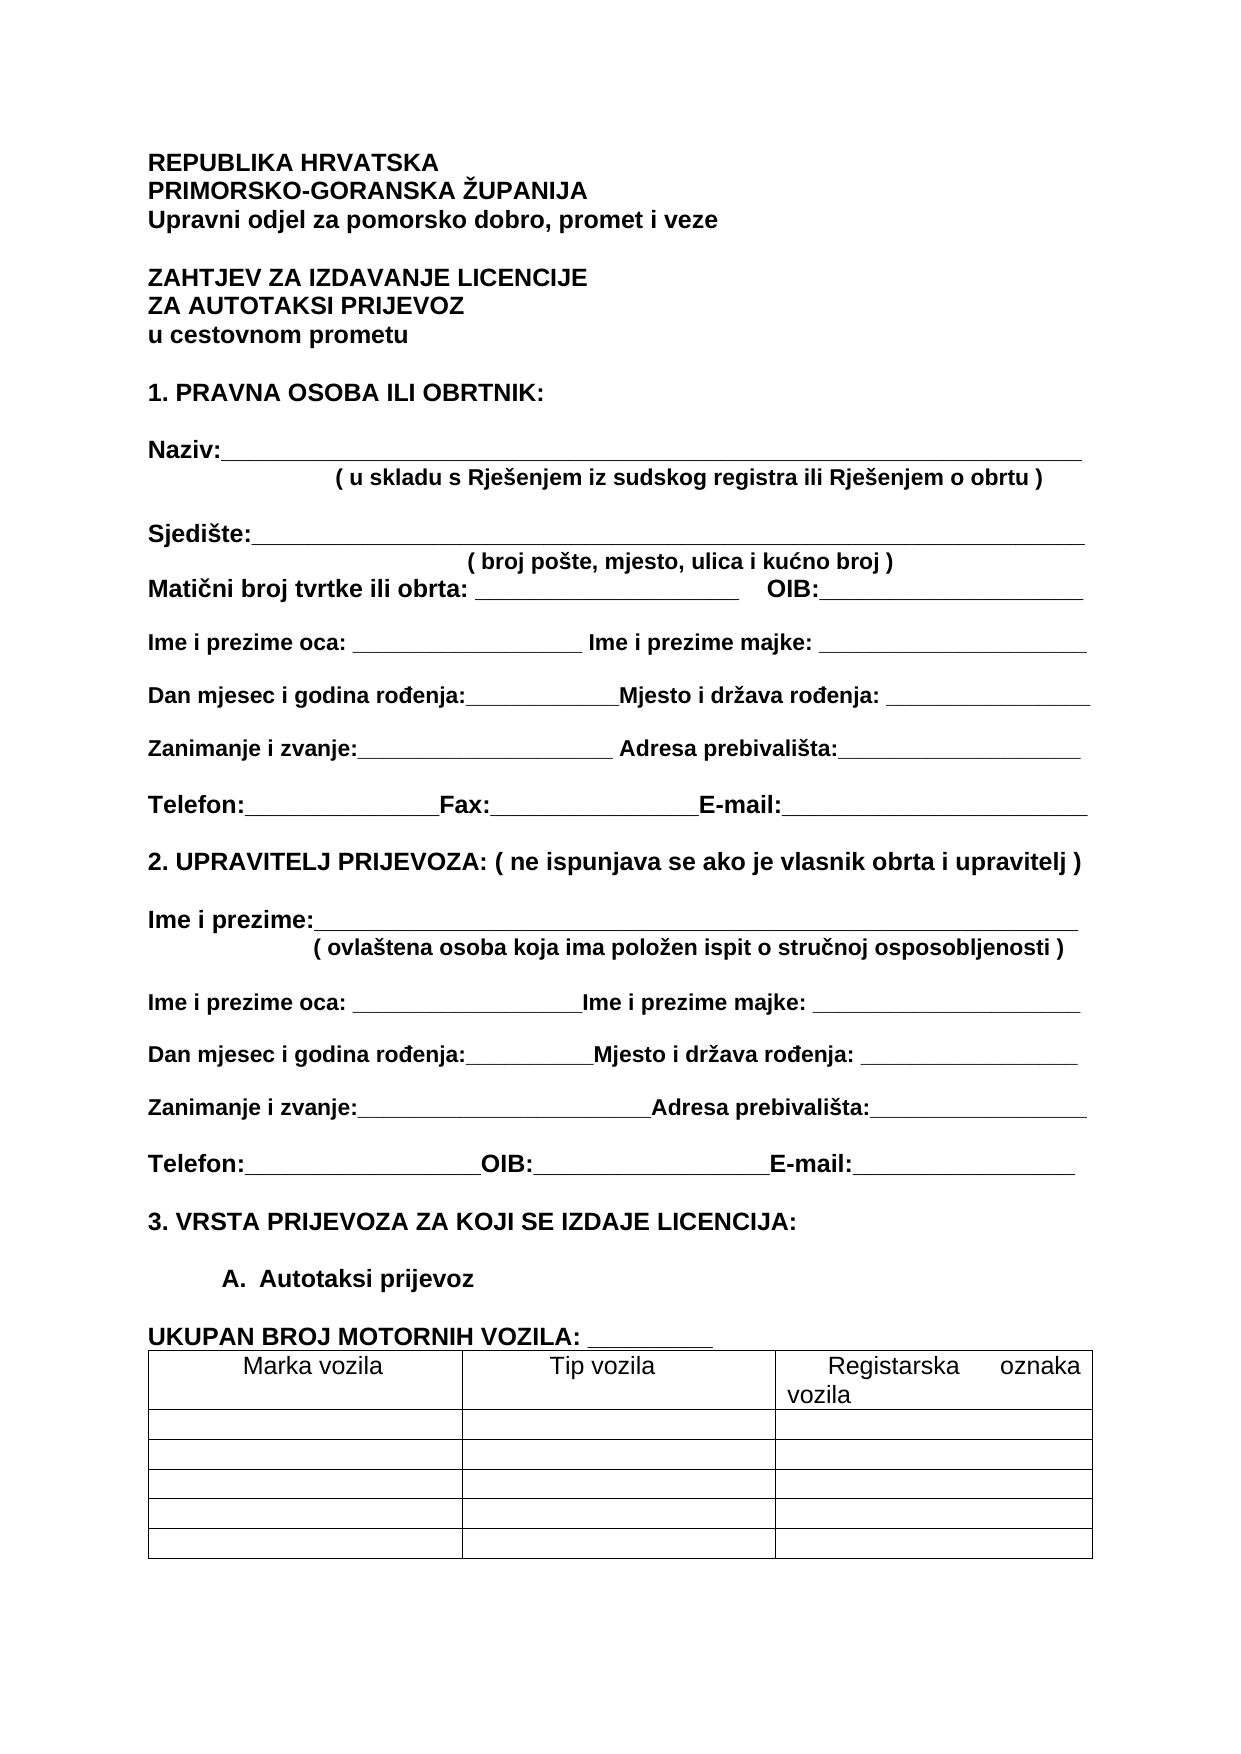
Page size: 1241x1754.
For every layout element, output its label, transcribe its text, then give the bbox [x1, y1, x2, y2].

text 1. PRAVNA OSOBA ILI OBRTNIK: [148, 378, 1093, 406]
table_cell [776, 1440, 1092, 1468]
table_header Tip vozila [463, 1351, 775, 1409]
table_cell [463, 1470, 775, 1498]
text Dan mjesec i godina rođenja:__________Mjesto i država rođenja: _________________ [148, 1041, 1093, 1068]
text Matični broj tvrtke ili obrta: ___________________ OIB:___________________ [148, 574, 1093, 603]
table_cell [463, 1499, 775, 1528]
table_cell [776, 1470, 1092, 1498]
text ( ovlaštena osoba koja ima položen ispit o stručnoj osposobljenosti ) [148, 933, 1093, 960]
text Telefon:_________________OIB:_________________E-mail:________________ [148, 1149, 1093, 1178]
table_cell [776, 1499, 1092, 1528]
text Dan mjesec i godina rođenja:____________Mjesto i država rođenja: ________________ [148, 682, 1093, 708]
text ZA AUTOTAKSI PRIJEVOZ [148, 291, 1093, 320]
text u cestovnom prometu [148, 320, 1093, 349]
table_cell [463, 1440, 775, 1468]
table_cell [463, 1410, 775, 1439]
text UKUPAN BROJ MOTORNIH VOZILA: _________ [148, 1322, 1093, 1350]
table_header Marka vozila [149, 1351, 462, 1409]
text ( broj pošte, mjesto, ulica i kućno broj ) [148, 548, 1093, 574]
text REPUBLIKA HRVATSKA [148, 148, 1093, 176]
table_cell [149, 1440, 462, 1468]
text Naziv:______________________________________________________________ [148, 435, 1093, 464]
text ( u skladu s Rješenjem iz sudskog registra ili Rješenjem o obrtu ) [148, 464, 1093, 490]
table_cell [463, 1529, 775, 1558]
text ZAHTJEV ZA IZDAVANJE LICENCIJE [148, 263, 1093, 291]
text 3. VRSTA PRIJEVOZA ZA KOJI SE IZDAJE LICENCIJA: [148, 1207, 1093, 1235]
table_cell [776, 1410, 1092, 1439]
table_cell [149, 1470, 462, 1498]
text Sjedište:____________________________________________________________ [148, 519, 1093, 548]
table_cell [149, 1410, 462, 1439]
table_cell [149, 1499, 462, 1528]
text PRIMORSKO-GORANSKA ŽUPANIJA [148, 176, 1093, 205]
text Ime i prezime oca: __________________Ime i prezime majke: _____________________ [148, 988, 1093, 1015]
text Ime i prezime:_______________________________________________________ [148, 905, 1093, 933]
list Autotaksi prijevoz [221, 1264, 1093, 1293]
text Upravni odjel za pomorsko dobro, promet i veze [148, 205, 1093, 234]
text Telefon:______________Fax:_______________E-mail:______________________ [148, 790, 1093, 818]
table_header Registarska oznaka vozila [776, 1351, 1092, 1409]
text Ime i prezime oca: __________________ Ime i prezime majke: _____________________ [148, 629, 1093, 656]
text Zanimanje i zvanje:_______________________Adresa prebivališta:_________________ [148, 1094, 1093, 1120]
table_cell [776, 1529, 1092, 1558]
text Zanimanje i zvanje:____________________ Adresa prebivališta:___________________ [148, 734, 1093, 761]
table_cell [149, 1529, 462, 1558]
text 2. UPRAVITELJ PRIJEVOZA: ( ne ispunjava se ako je vlasnik obrta i upravitelj ) [148, 847, 1093, 876]
